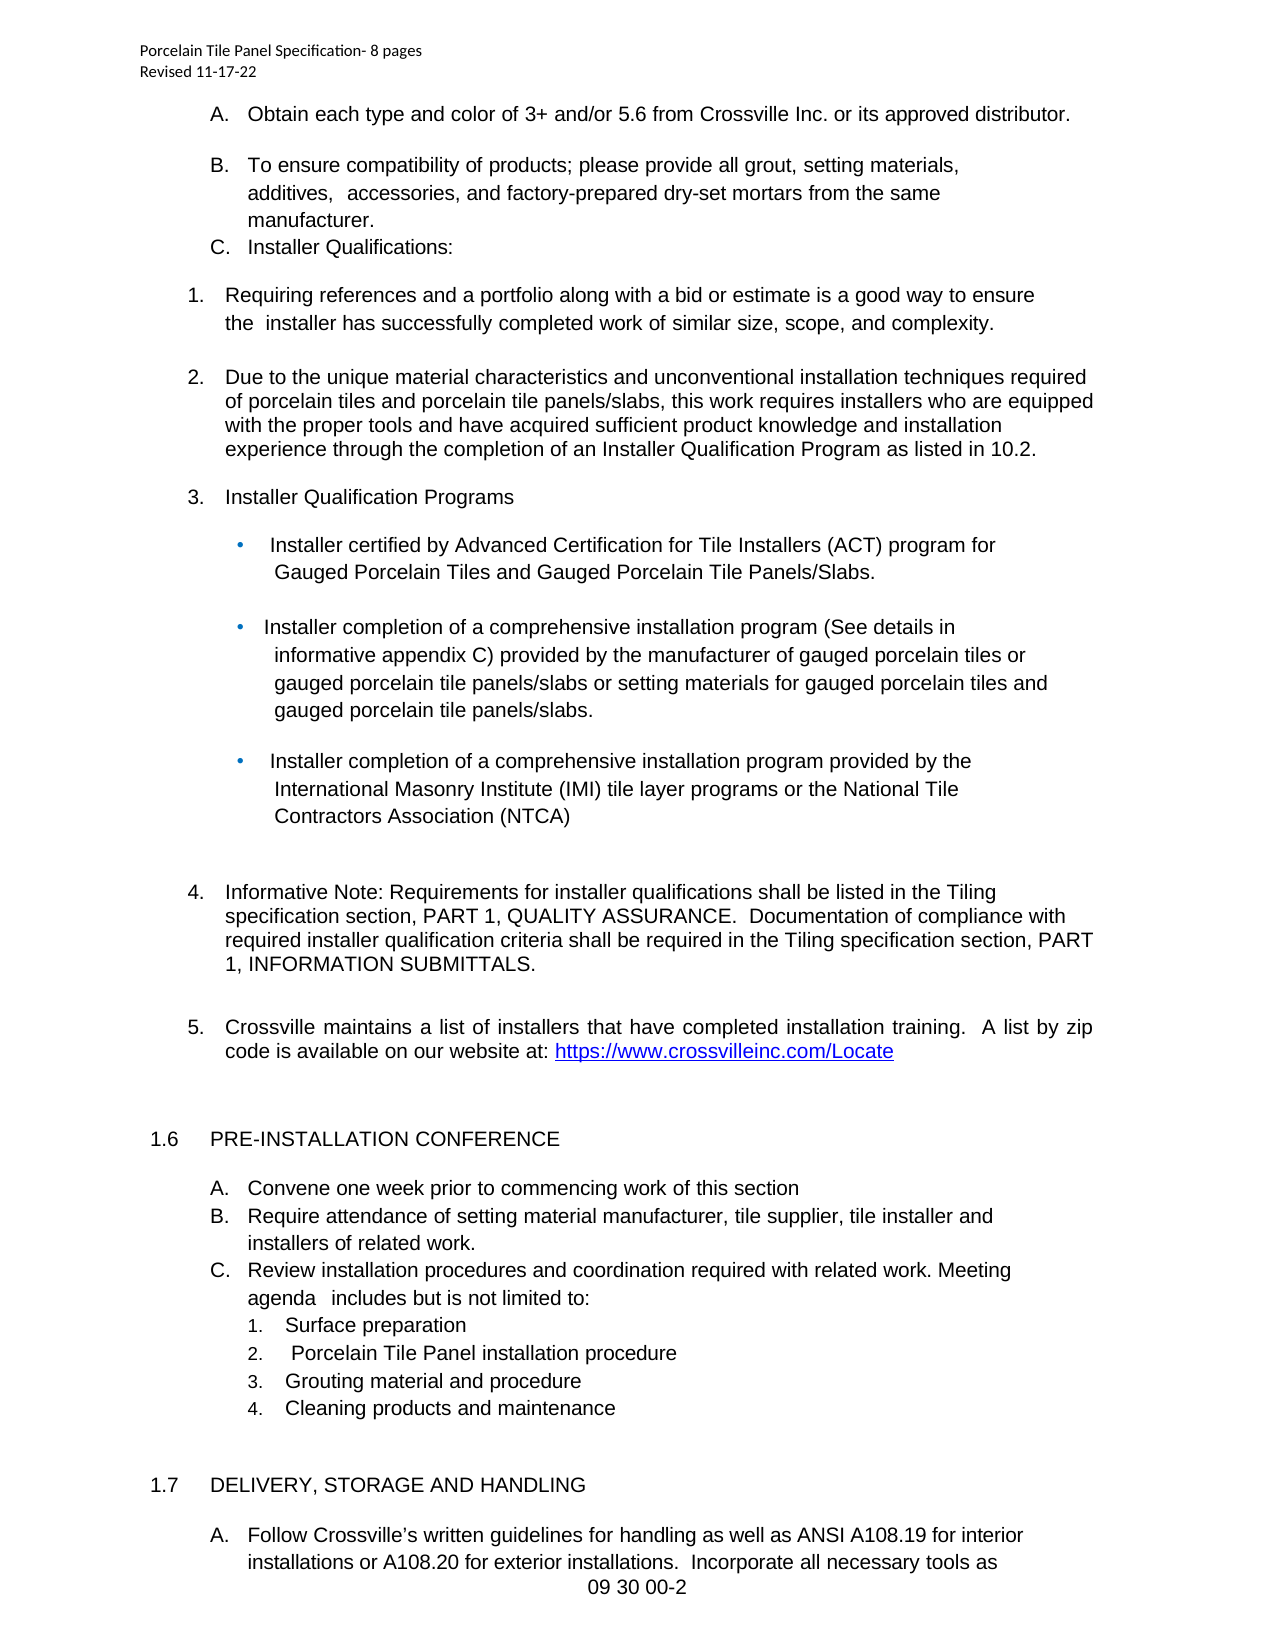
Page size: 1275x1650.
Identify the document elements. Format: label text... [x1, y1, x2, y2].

list Informative Note: Requirements for installer qualifications shall be listed in the Tiling specification section, PART 1, QUALITY ASSURANCE. Documentation of compliance with required installer qualification criteria shall be required in the Tiling specification section, PART 1, INFORMATION SUBMITTALS. [187, 880, 1106, 976]
list To ensure compatibility of products; please provide all grout, setting materials, additives, accessories, and factory-prepared dry-set mortars from the same manufacturer. [210, 153, 1029, 232]
list Installer completion of a comprehensive installation program provided by the International Masonry Institute (IMI) tile layer programs or the National Tile Contractors Association (NTCA) [237, 749, 1061, 828]
list Due to the unique material characteristics and unconventional installation techniques required of porcelain tiles and porcelain tile panels/slabs, this work requires installers who are equipped with the proper tools and have acquired sufficient product knowledge and installation experience through the completion of an Installer Qualification Program as listed in 10.2. [187, 365, 1106, 461]
list Requiring references and a portfolio along with a bid or estimate is a good way to ensure the installer has successfully completed work of similar size, scope, and complexity. [187, 283, 1047, 334]
list Obtain each type and color of 3+ and/or 5.6 from Crossville Inc. or its approved distributor. [210, 102, 1106, 126]
list Crossville maintains a list of installers that have completed installation training. A list by zip code is available on our website at: https://www.crossvilleinc.com/Locate [187, 1015, 1095, 1063]
list Installer Qualifications: [210, 235, 1106, 259]
list Require attendance of setting material manufacturer, tile supplier, tile installer and installers of related work. [210, 1203, 1014, 1255]
list PRE-INSTALLATION CONFERENCE [150, 1126, 1106, 1150]
list Convene one week prior to commencing work of this section [210, 1176, 1106, 1200]
list Installer completion of a comprehensive installation program (See details in informative appendix C) provided by the manufacturer of gauged porcelain tiles or gauged porcelain tile panels/slabs or setting materials for gauged porcelain tiles and gauged porcelain tile panels/slabs. [237, 615, 1061, 722]
list Installer Qualification Programs [187, 485, 1106, 509]
list Grouting material and procedure [247, 1368, 1106, 1392]
list Surface preparation [247, 1313, 1106, 1337]
list Cleaning products and maintenance [247, 1396, 1106, 1420]
list Installer certified by Advanced Certification for Tile Installers (ACT) program for Gauged Porcelain Tiles and Gauged Porcelain Tile Panels/Slabs. [237, 533, 1061, 584]
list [210, 1522, 1056, 1574]
list Porcelain Tile Panel installation procedure [247, 1341, 1106, 1365]
list Review installation procedures and coordination required with related work. Meeting agenda includes but is not limited to: [210, 1258, 1070, 1309]
list DELIVERY, STORAGE AND HANDLING [150, 1473, 1106, 1497]
